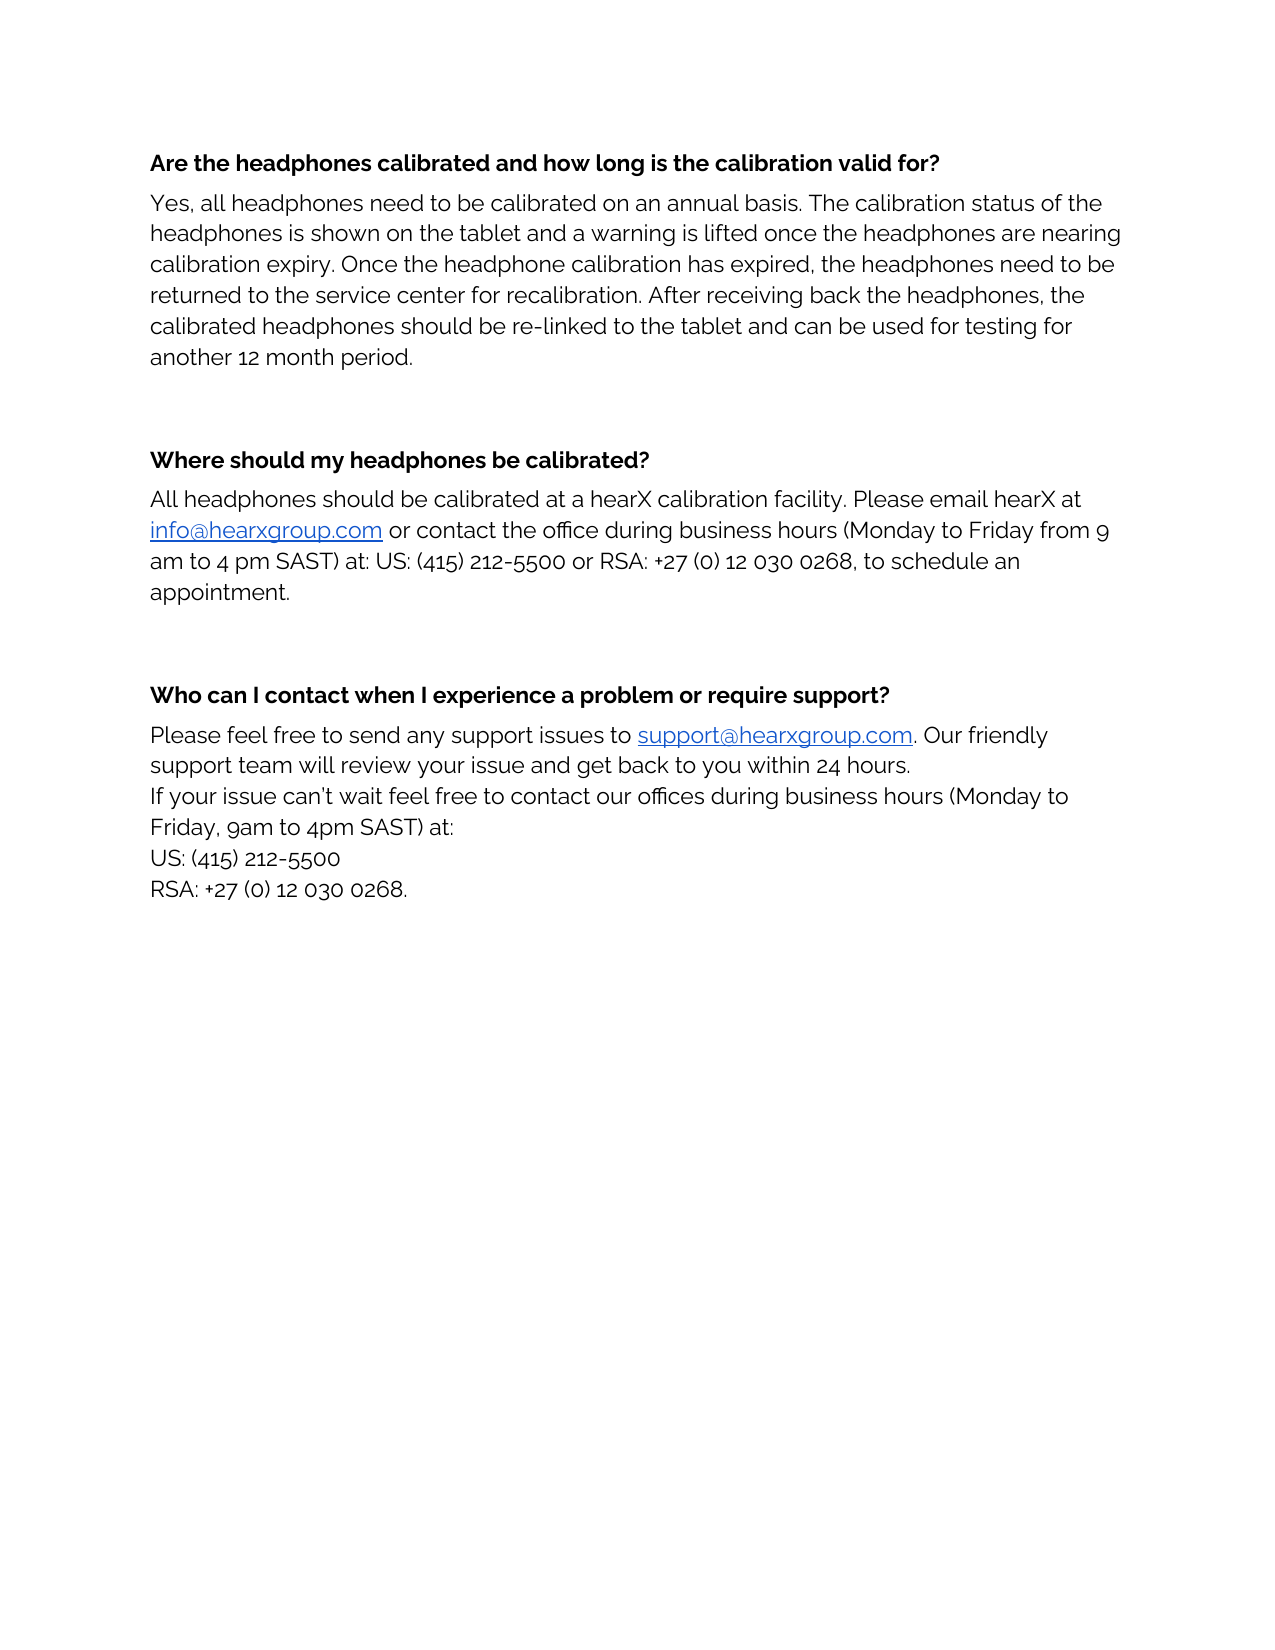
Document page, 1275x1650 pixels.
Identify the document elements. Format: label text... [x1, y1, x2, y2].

text All headphones should be calibrated at a hearX calibration facility. Please email hearX at info@hearxgroup.com or contact the office during business hours (Monday to Friday from 9 am to 4 pm SAST) at: US: (415) 212-5500 or RSA: +27 (0) 12 030 0268, to schedule an appointment. [150, 486, 1125, 606]
text Yes, all headphones need to be calibrated on an annual basis. The calibration status of the headphones is shown on the tablet and a warning is lifted once the headphones are nearing calibration expiry. Once the headphone calibration has expired, the headphones need to be returned to the service center for recalibration. After receiving back the headphones, the calibrated headphones should be re-linked to the tablet and can be used for testing for another 12 month period. [150, 189, 1125, 370]
text Please feel free to send any support issues to support@hearxgroup.com. Our friendly support team will review your issue and get back to you within 24 hours. [150, 721, 1125, 779]
text RSA: +27 (0) 12 030 0268. [150, 876, 1125, 902]
subtitle Who can I contact when I experience a problem or require support? [150, 682, 1125, 709]
subtitle Are the headphones calibrated and how long is the calibration valid for? [150, 150, 1125, 177]
subtitle Where should my headphones be calibrated? [150, 447, 1125, 474]
text If your issue can’t wait feel free to contact our offices during business hours (Monday to Friday, 9am to 4pm SAST) at: [150, 783, 1125, 841]
text US: (415) 212-5500 [150, 845, 1125, 872]
